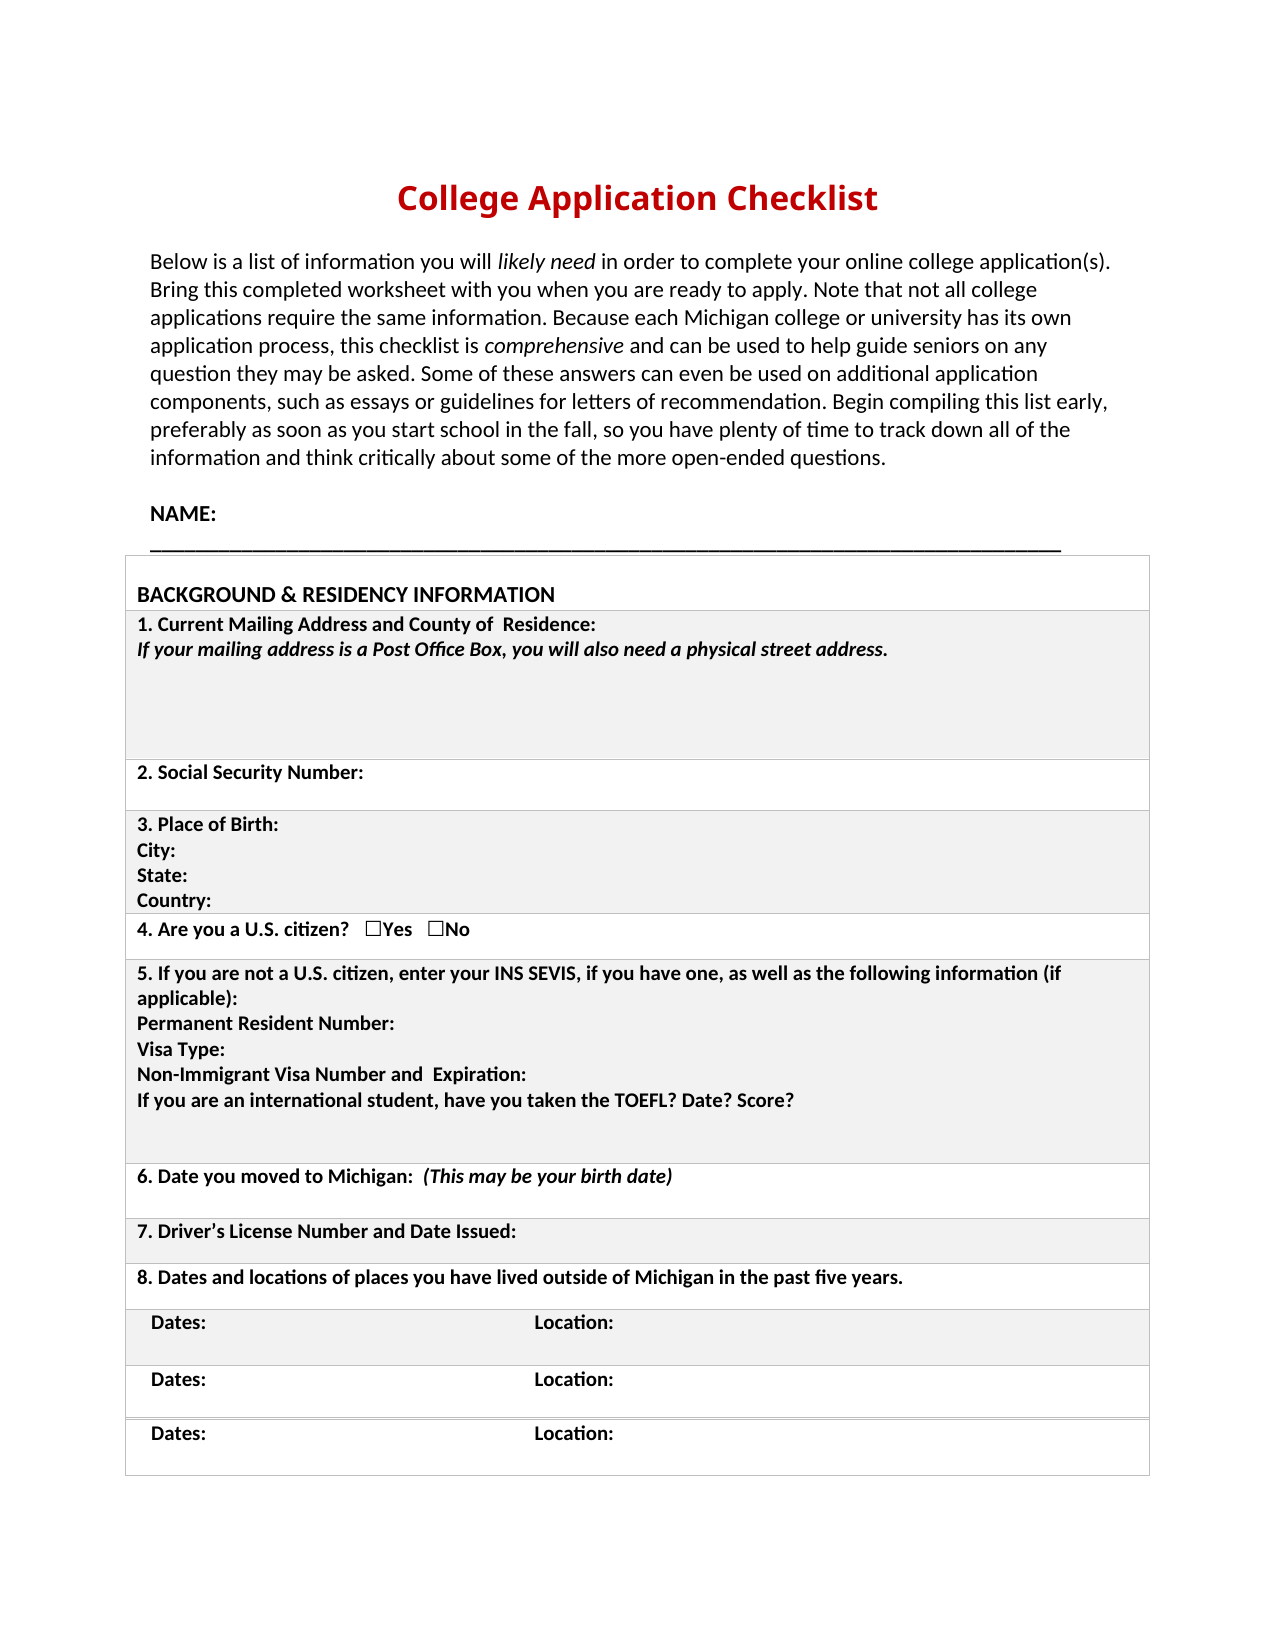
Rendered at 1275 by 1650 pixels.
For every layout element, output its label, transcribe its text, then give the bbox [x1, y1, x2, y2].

table_cell Dates: Location: [126, 1366, 1149, 1417]
table_cell 2. Social Security Number: [126, 760, 1149, 810]
table_cell 8. Dates and locations of places you have lived outside of Michigan in the past five years. [126, 1264, 1149, 1308]
text NAME: ________________________________________________________________________________ [150, 499, 1125, 555]
table_cell 7. Driver’s License Number and Date Issued: [126, 1219, 1149, 1263]
text Below is a list of information you will likely need in order to complete your online college application(s). Bring this completed worksheet with you when you are ready to apply. Note that not all college applications require the same information. Because each Michigan college or university has its own application process, this checklist is comprehensive and can be used to help guide seniors on any question they may be asked. Some of these answers can even be used on additional application components, such as essays or guidelines for letters of recommendation. Begin compiling this list early, preferably as soon as you start school in the fall, so you have plenty of time to track down all of the information and think critically about some of the more open-ended questions. [150, 247, 1125, 471]
table_cell 6. Date you moved to Michigan: (This may be your birth date) [126, 1164, 1149, 1217]
table_cell 4. Are you a U.S. citizen? Yes No [126, 914, 1149, 959]
subtitle College Application Checklist [150, 175, 1125, 220]
table_cell 3. Place of Birth: City: State: Country: [126, 811, 1149, 913]
table_cell 1. Current Mailing Address and County of Residence: If your mailing address is a Post Office Box, you will also need a physical street address. [126, 611, 1149, 758]
table_cell Dates: Location: [126, 1420, 1149, 1474]
table_header BACKGROUND & RESIDENCY INFORMATION [126, 556, 1149, 610]
table_cell Dates: Location: [126, 1310, 1149, 1365]
table_cell 5. If you are not a U.S. citizen, enter your INS SEVIS, if you have one, as well as the following information (if applicable): Permanent Resident Number: Visa Type: Non-Immigrant Visa Number and Expiration: If you are an international student, have you taken the TOEFL? Date? Score? [126, 960, 1149, 1163]
